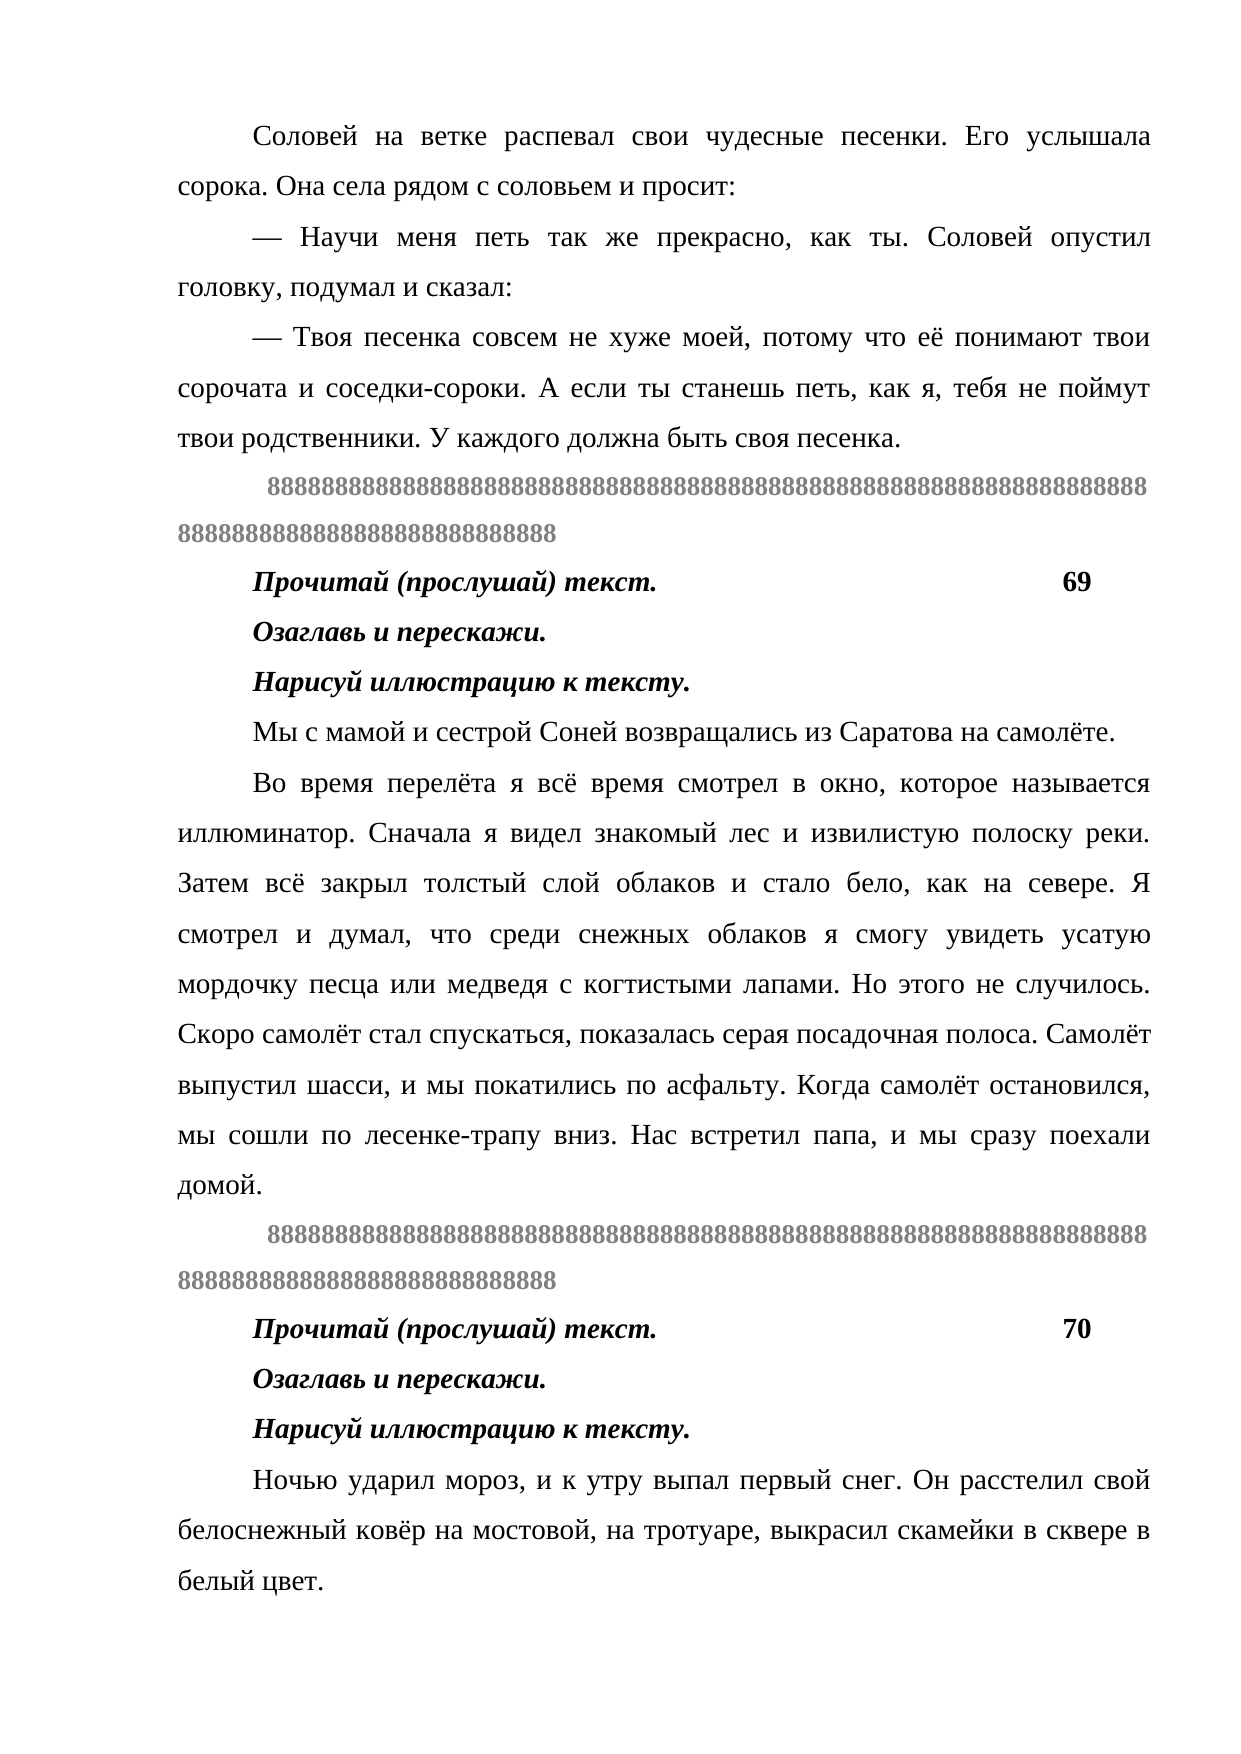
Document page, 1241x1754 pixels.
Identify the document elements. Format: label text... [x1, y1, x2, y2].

text Озаглавь и перескажи. [177, 614, 1152, 647]
text — Научи меня петь так же прекрасно, как ты. Соловей опустил головку, подумал и сказал: [177, 219, 1152, 303]
text Соловей на ветке распевал свои чудесные песенки. Его услышала сорока. Она села рядом с соловьем и просит: [177, 118, 1152, 202]
text Нарисуй иллюстрацию к тексту. [177, 1412, 1152, 1445]
text Озаглавь и перескажи. [177, 1361, 1152, 1395]
text 888888888888888888888888888888888888888888888888888888888888888888888888888888888888888888888 [177, 470, 1152, 548]
text Во время перелёта я всё время смотрел в окно, которое называется иллюминатор. Сначала я видел знакомый лес и извилистую полоску реки. Затем всё закрыл толстый слой облаков и стало бело, как на севере. Я смотрел и думал, что среди снежных облаков я смогу увидеть усатую мордочку песца или медведя с когтистыми лапами. Но этого не случилось. Скоро самолёт стал спускаться, показалась серая посадочная полоса. Самолёт выпустил шасси, и мы покатились по асфальту. Когда самолёт остановился, мы сошли по лесенке-трапу вниз. Нас встретил папа, и мы сразу поехали домой. [177, 765, 1152, 1201]
text Ночью ударил мороз, и к утру выпал первый снег. Он расстелил свой белоснежный ковёр на мостовой, на тротуаре, выкрасил скамейки в сквере в белый цвет. [177, 1462, 1152, 1596]
text Мы с мамой и сестрой Соней возвращались из Саратова на самолёте. [177, 714, 1152, 748]
text Нарисуй иллюстрацию к тексту. [177, 664, 1152, 698]
text — Твоя песенка совсем не хуже моей, потому что её понимают твои сорочата и соседки-сороки. А если ты станешь петь, как я, тебя не поймут твои родственники. У каждого должна быть своя песенка. [177, 319, 1152, 453]
text Прочитай (прослушай) текст. 70 [177, 1311, 1152, 1344]
text Прочитай (прослушай) текст. 69 [177, 564, 1152, 597]
text 888888888888888888888888888888888888888888888888888888888888888888888888888888888888888888888 [177, 1218, 1152, 1296]
